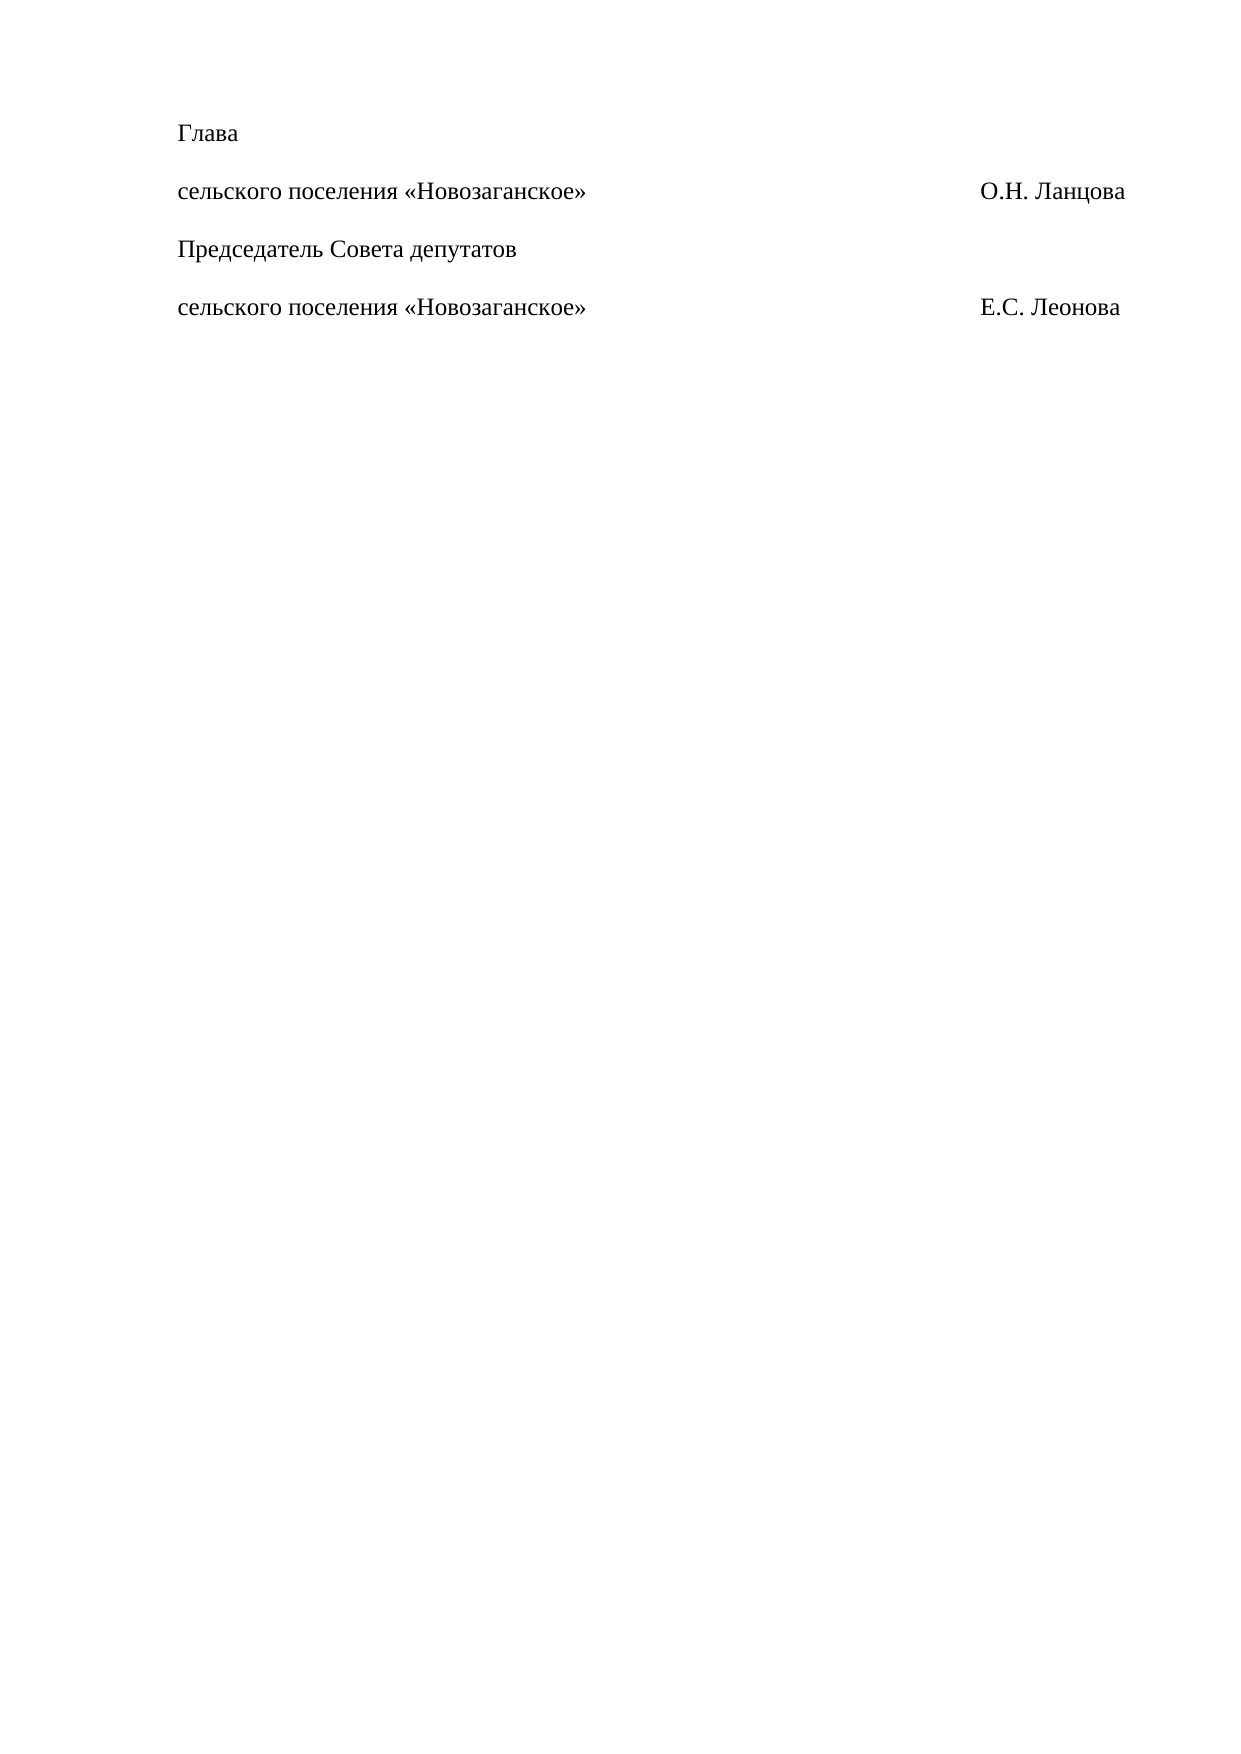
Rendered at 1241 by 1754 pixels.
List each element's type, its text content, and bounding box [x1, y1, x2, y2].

text Председатель Совета депутатов [177, 234, 1152, 263]
text Глава [177, 118, 1152, 147]
text сельского поселения «Новозаганское» Е.С. Леонова [177, 292, 1152, 321]
text сельского поселения «Новозаганское» О.Н. Ланцова [177, 176, 1152, 205]
